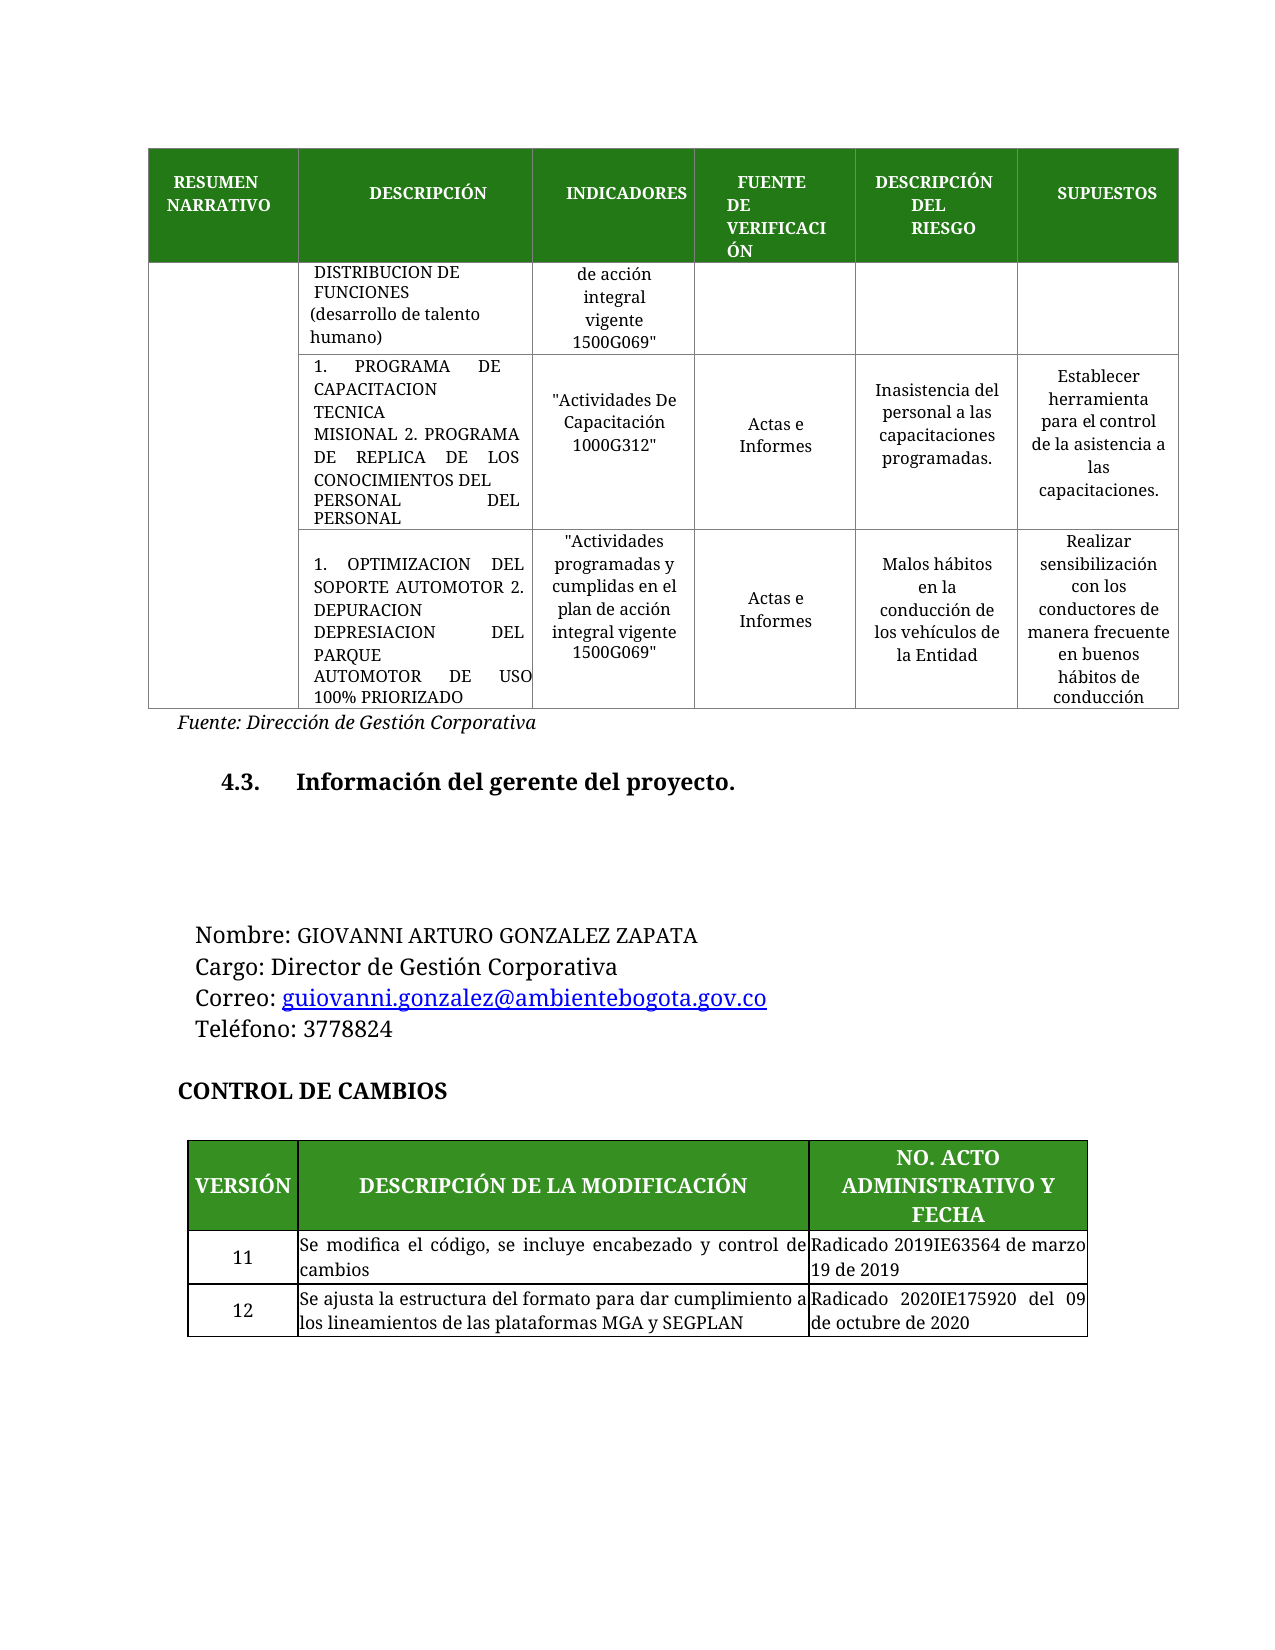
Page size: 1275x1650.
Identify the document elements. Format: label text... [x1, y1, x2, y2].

text Cargo: Director de Gestión Corporativa [195, 951, 651, 982]
text Fuente: Dirección de Gestión Corporativa [177, 708, 1275, 734]
table_cell Realizar sensibilización con los conductores de manera frecuente en buenos hábitos de conducción [1018, 530, 1178, 707]
subtitle CONTROL DE CAMBIOS [177, 1075, 1275, 1107]
table_cell 1. PROGRAMA DE CAPACITACION TECNICA MISIONAL 2. PROGRAMA DE REPLICA DE LOS CONOCIMIENTOS DEL PERSONAL DEL PERSONAL [299, 355, 532, 528]
table_cell [149, 263, 298, 707]
table_cell Radicado 2019IE63564 de marzo 19 de 2019 [810, 1231, 1087, 1283]
table_cell Inasistencia del personal a las capacitaciones programadas. [856, 355, 1017, 528]
table_cell [856, 263, 1017, 354]
list Información del gerente del proyecto. [221, 766, 1275, 797]
table_cell Malos hábitos en la conducción de los vehículos de la Entidad [856, 530, 1017, 707]
table_header VERSIÓN [189, 1141, 297, 1230]
text Correo: guiovanni.gonzalez@ambientebogota.gov.co Teléfono: 3778824 [195, 982, 771, 1044]
table_cell Se ajusta la estructura del formato para dar cumplimiento a los lineamientos de las plataformas MGA y SEGPLAN [299, 1285, 808, 1336]
table_cell Actas e Informes [695, 530, 855, 707]
table_cell DISTRIBUCION DE FUNCIONES (desarrollo de talento humano) [299, 263, 532, 354]
table_cell 12 [189, 1285, 297, 1336]
table_cell [1018, 263, 1178, 354]
table_cell Se modifica el código, se incluye encabezado y control de cambios [299, 1231, 808, 1283]
table_cell 11 [189, 1231, 297, 1283]
table_cell Radicado 2020IE175920 del 09 de octubre de 2020 [810, 1285, 1087, 1336]
table_header SUPUESTOS [1018, 149, 1178, 262]
table_cell [695, 263, 855, 354]
text Nombre: GIOVANNI ARTURO GONZALEZ ZAPATA [195, 919, 830, 951]
table_header DESCRIPCIÓN DE LA MODIFICACIÓN [299, 1141, 808, 1230]
table_header DESCRIPCIÓN DEL RIESGO [856, 149, 1017, 262]
table_cell de acción integral vigente 1500G069" [533, 263, 694, 354]
table_cell 1. OPTIMIZACION DEL SOPORTE AUTOMOTOR 2. DEPURACION DEPRESIACION DEL PARQUE AUTOMOTOR DE USO 100% PRIORIZADO [299, 530, 532, 707]
table_cell "Actividades De Capacitación 1000G312" [533, 355, 694, 528]
table_cell "Actividades programadas y cumplidas en el plan de acción integral vigente 1500G069" [533, 530, 694, 707]
table_header INDICADORES [533, 149, 694, 262]
table_cell Actas e Informes [695, 355, 855, 528]
table_header RESUMEN NARRATIVO [149, 149, 298, 262]
table_header NO. ACTO ADMINISTRATIVO Y FECHA [810, 1141, 1087, 1230]
table_cell Establecer herramienta para el control de la asistencia a las capacitaciones. [1018, 355, 1178, 528]
table_header FUENTE DE VERIFICACIÓN [695, 149, 855, 262]
table_header DESCRIPCIÓN [299, 149, 532, 262]
